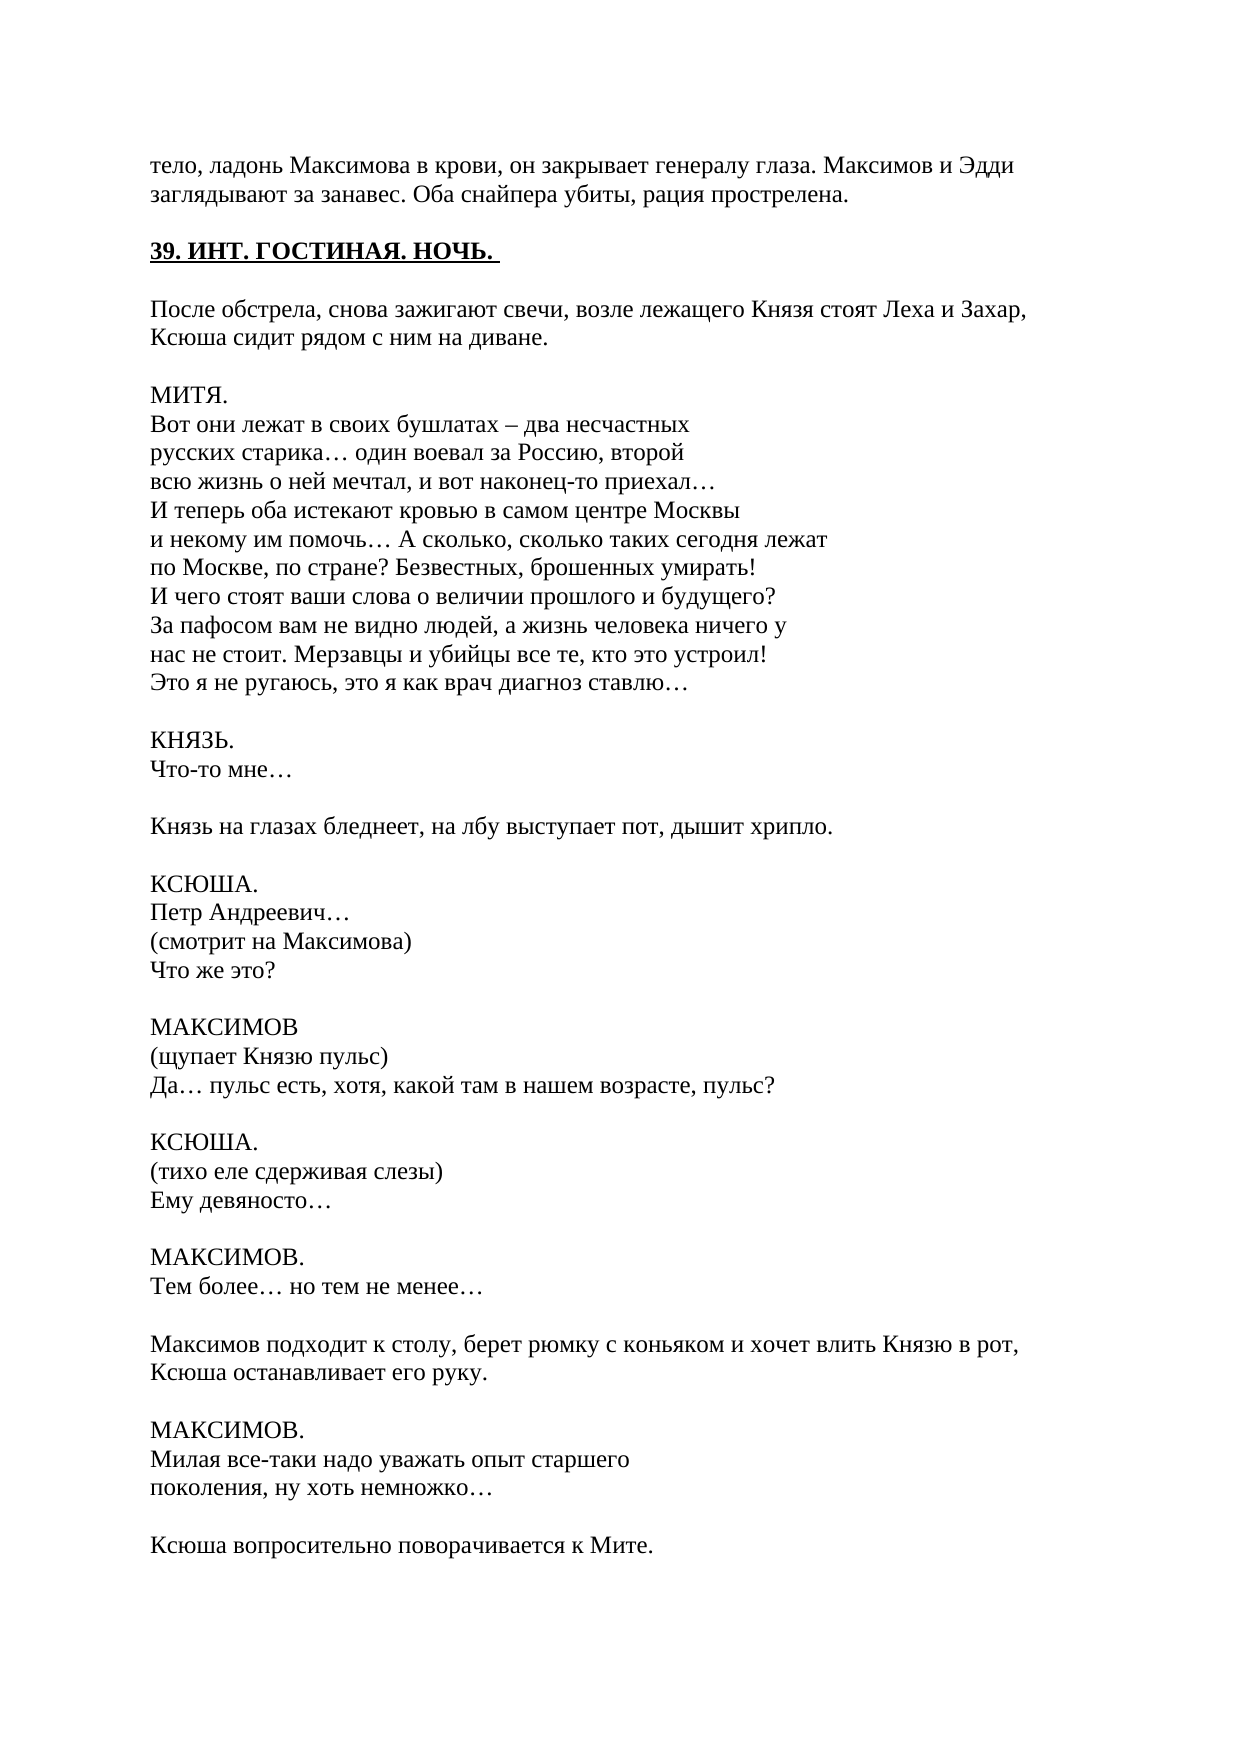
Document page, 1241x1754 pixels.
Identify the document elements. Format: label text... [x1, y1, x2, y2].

text КСЮША. [150, 1127, 1090, 1156]
text (щупает Князю пульс) [150, 1041, 1090, 1070]
text 39. ИНТ. ГОСТИНАЯ. НОЧЬ. [150, 236, 1090, 265]
text Что-то мне… [150, 754, 1090, 782]
text всю жизнь о ней мечтал, и вот наконец-то приехал… [150, 466, 1090, 495]
text Тем более… но тем не менее… [150, 1271, 1090, 1300]
text Вот они лежат в своих бушлатах – два несчастных [150, 409, 1090, 437]
text Петр Андреевич… [150, 897, 1090, 926]
text нас не стоит. Мерзавцы и убийцы все те, кто это устроил! [150, 639, 1090, 667]
text КСЮША. [150, 869, 1090, 897]
text МАКСИМОВ [150, 1012, 1090, 1041]
text и некому им помочь… А сколько, сколько таких сегодня лежат [150, 524, 1090, 552]
text (смотрит на Максимова) [150, 926, 1090, 955]
text (тихо еле сдерживая слезы) [150, 1156, 1090, 1185]
text Да… пульс есть, хотя, какой там в нашем возрасте, пульс? [150, 1070, 1090, 1099]
text Милая все-таки надо уважать опыт старшего [150, 1444, 1090, 1472]
text И чего стоят ваши слова о величии прошлого и будущего? [150, 581, 1090, 610]
text МАКСИМОВ. [150, 1242, 1090, 1271]
text русских старика… один воевал за Россию, второй [150, 437, 1090, 466]
text После обстрела, снова зажигают свечи, возле лежащего Князя стоят Леха и Захар, Ксюша сидит рядом с ним на диване. [150, 294, 1090, 351]
text Что же это? [150, 955, 1090, 984]
text Князь на глазах бледнеет, на лбу выступает пот, дышит хрипло. [150, 811, 1090, 840]
text МАКСИМОВ. [150, 1415, 1090, 1444]
text Ему девяносто… [150, 1185, 1090, 1214]
text Ксюша вопросительно поворачивается к Мите. [150, 1530, 1090, 1559]
text МИТЯ. [150, 380, 1090, 409]
text Максимов подходит к столу, берет рюмку с коньяком и хочет влить Князю в рот, Ксюша останавливает его руку. [150, 1329, 1090, 1386]
text И теперь оба истекают кровью в самом центре Москвы [150, 495, 1090, 524]
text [150, 150, 1090, 207]
text За пафосом вам не видно людей, а жизнь человека ничего у [150, 610, 1090, 639]
text КНЯЗЬ. [150, 725, 1090, 754]
text поколения, ну хоть немножко… [150, 1472, 1090, 1501]
text по Москве, по стране? Безвестных, брошенных умирать! [150, 552, 1090, 581]
text Это я не ругаюсь, это я как врач диагноз ставлю… [150, 667, 1090, 696]
